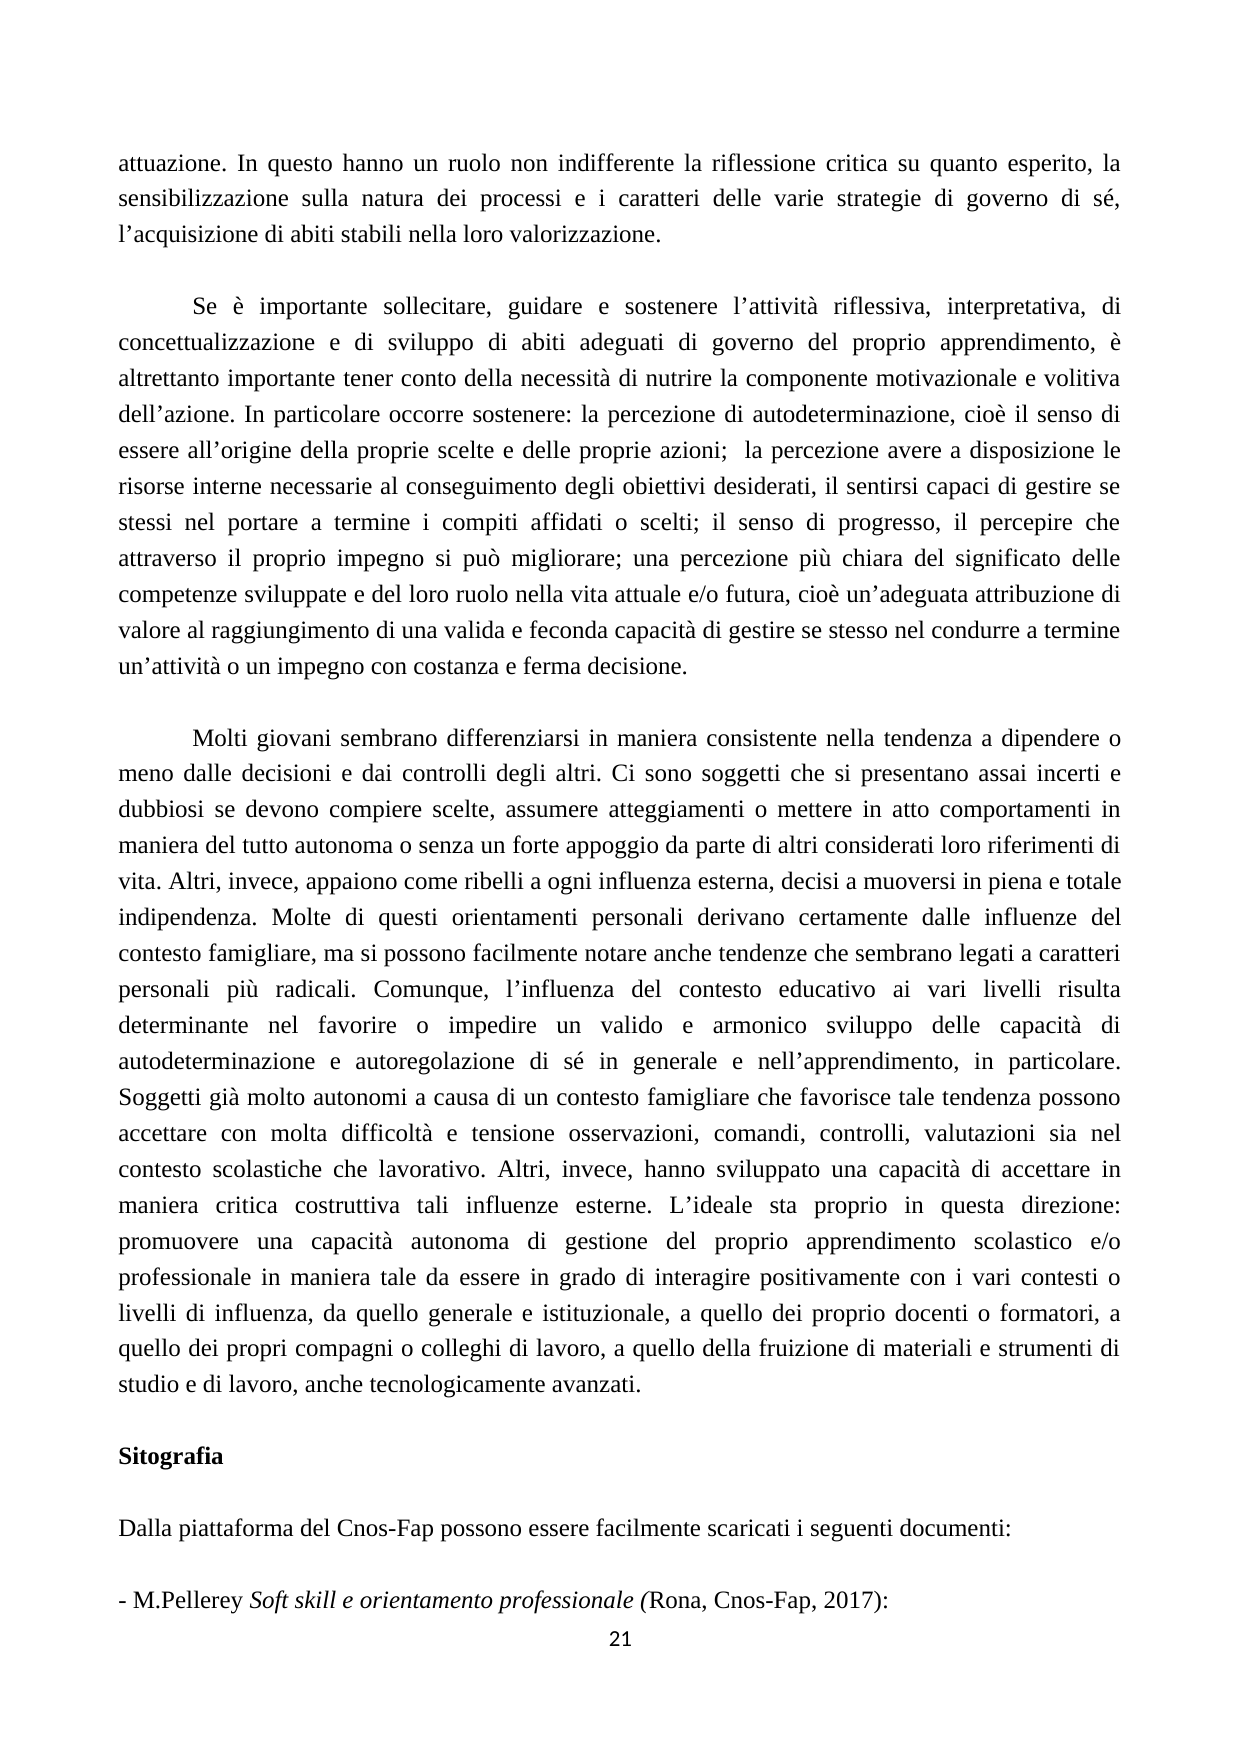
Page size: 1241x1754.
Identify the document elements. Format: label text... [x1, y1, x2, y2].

text - M.Pellerey Soft skill e orientamento professionale (Rona, Cnos-Fap, 2017): [118, 1585, 1122, 1614]
text Dalla piattaforma del Cnos-Fap possono essere facilmente scaricati i seguenti documenti: [118, 1513, 1122, 1542]
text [118, 148, 1122, 248]
text Se è importante sollecitare, guidare e sostenere l’attività riflessiva, interpretativa, di concettualizzazione e di sviluppo di abiti adeguati di governo del proprio apprendimento, è altrettanto importante tener conto della necessità di nutrire la componente motivazionale e volitiva dell’azione. In particolare occorre sostenere: la percezione di autodeterminazione, cioè il senso di essere all’origine della proprie scelte e delle proprie azioni; la percezione avere a disposizione le risorse interne necessarie al conseguimento degli obiettivi desiderati, il sentirsi capaci di gestire se stessi nel portare a termine i compiti affidati o scelti; il senso di progresso, il percepire che attraverso il proprio impegno si può migliorare; una percezione più chiara del significato delle competenze sviluppate e del loro ruolo nella vita attuale e/o futura, cioè un’adeguata attribuzione di valore al raggiungimento di una valida e feconda capacità di gestire se stesso nel condurre a termine un’attività o un impegno con costanza e ferma decisione. [118, 291, 1122, 679]
text Sitografia [118, 1441, 1122, 1470]
text Molti giovani sembrano differenziarsi in maniera consistente nella tendenza a dipendere o meno dalle decisioni e dai controlli degli altri. Ci sono soggetti che si presentano assai incerti e dubbiosi se devono compiere scelte, assumere atteggiamenti o mettere in atto comportamenti in maniera del tutto autonoma o senza un forte appoggio da parte di altri considerati loro riferimenti di vita. Altri, invece, appaiono come ribelli a ogni influenza esterna, decisi a muoversi in piena e totale indipendenza. Molte di questi orientamenti personali derivano certamente dalle influenze del contesto famigliare, ma si possono facilmente notare anche tendenze che sembrano legati a caratteri personali più radicali. Comunque, l’influenza del contesto educativo ai vari livelli risulta determinante nel favorire o impedire un valido e armonico sviluppo delle capacità di autodeterminazione e autoregolazione di sé in generale e nell’apprendimento, in particolare. Soggetti già molto autonomi a causa di un contesto famigliare che favorisce tale tendenza possono accettare con molta difficoltà e tensione osservazioni, comandi, controlli, valutazioni sia nel contesto scolastiche che lavorativo. Altri, invece, hanno sviluppato una capacità di accettare in maniera critica costruttiva tali influenze esterne. L’ideale sta proprio in questa direzione: promuovere una capacità autonoma di gestione del proprio apprendimento scolastico e/o professionale in maniera tale da essere in grado di interagire positivamente con i vari contesti o livelli di influenza, da quello generale e istituzionale, a quello dei proprio docenti o formatori, a quello dei propri compagni o colleghi di lavoro, a quello della fruizione di materiali e strumenti di studio e di lavoro, anche tecnologicamente avanzati. [118, 723, 1122, 1398]
